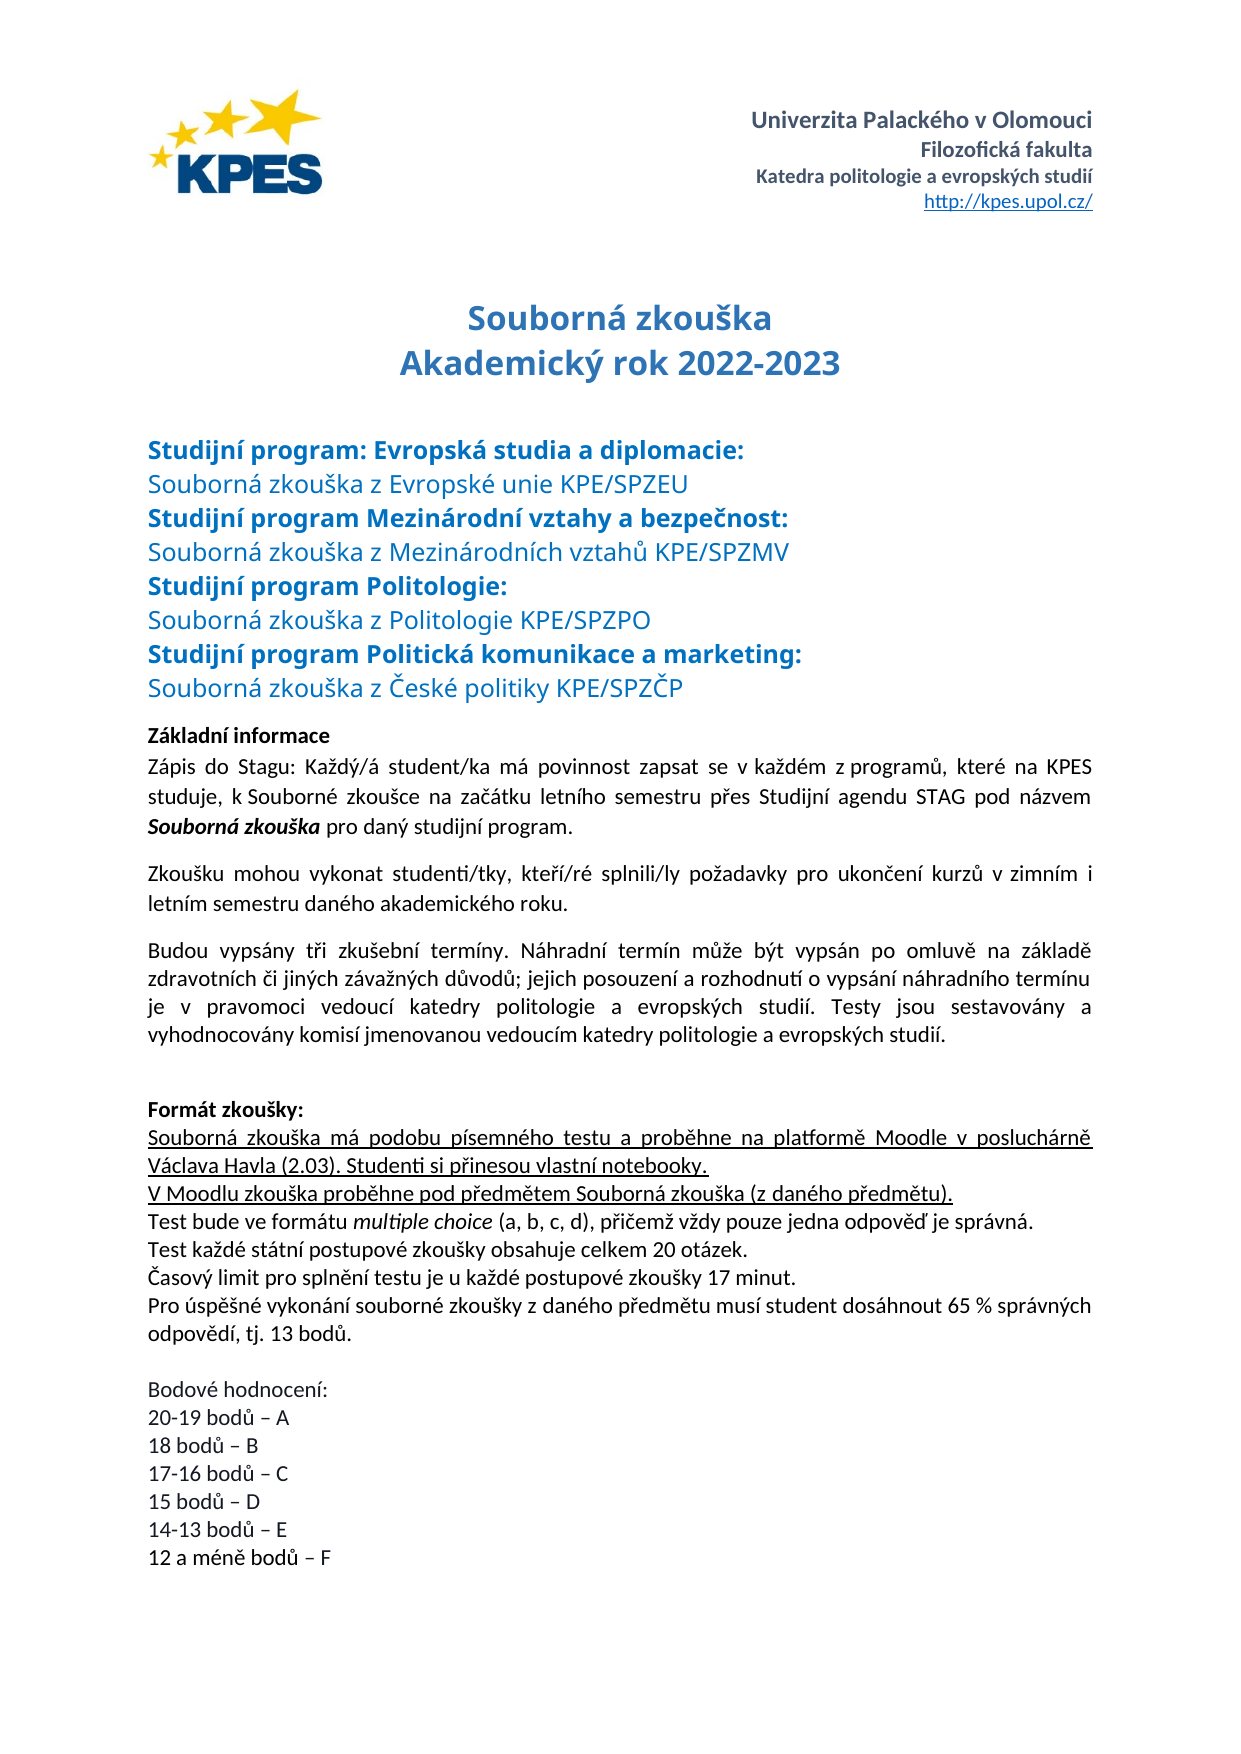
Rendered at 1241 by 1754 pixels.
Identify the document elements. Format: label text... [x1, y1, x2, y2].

text Zápis do Stagu: Každý/á student/ka má povinnost zapsat se v každém z programů, které na KPES studuje, k Souborné zkoušce na začátku letního semestru přes Studijní agendu STAG pod názvem Souborná zkouška pro daný studijní program. [148, 752, 1093, 840]
text 20-19 bodů – A [148, 1403, 1093, 1431]
picture [147, 61, 328, 241]
text Časový limit pro splnění testu je u každé postupové zkoušky 17 minut. [148, 1263, 1093, 1291]
text 12 a méně bodů – F [148, 1543, 1093, 1571]
text Zkoušku mohou vykonat studenti/tky, kteří/ré splnili/ly požadavky pro ukončení kurzů v zimním i letním semestru daného akademického roku. [148, 859, 1093, 917]
text Test každé státní postupové zkoušky obsahuje celkem 20 otázek. [148, 1235, 1093, 1263]
text Studijní program: Evropská studia a diplomacie: [148, 432, 1093, 466]
text 18 bodů – B [148, 1431, 1093, 1459]
text Formát zkoušky: [148, 1095, 1093, 1123]
text Test bude ve formátu multiple choice (a, b, c, d), přičemž vždy pouze jedna odpověď je správná. [148, 1207, 1093, 1235]
text Souborná zkouška z Mezinárodních vztahů KPE/SPZMV [148, 534, 1093, 569]
text Pro úspěšné vykonání souborné zkoušky z daného předmětu musí student dosáhnout 65 % správných odpovědí, tj. 13 bodů. [148, 1291, 1093, 1347]
subtitle Akademický rok 2022-2023 [148, 340, 1093, 386]
text Studijní program Mezinárodní vztahy a bezpečnost: [148, 501, 1093, 534]
subtitle Souborná zkouška [148, 295, 1093, 340]
text Souborná zkouška z Evropské unie KPE/SPZEU [148, 466, 1093, 501]
text Bodové hodnocení: [148, 1375, 1093, 1403]
text Souborná zkouška z Politologie KPE/SPZPO [148, 603, 1093, 637]
text Souborná zkouška má podobu písemného testu a proběhne na platformě Moodle v posluchárně Václava Havla (2.03). Studenti si přinesou vlastní notebooky. [148, 1149, 1093, 1179]
text Budou vypsány tři zkušební termíny. Náhradní termín může být vypsán po omluvě na základě zdravotních či jiných závažných důvodů; jejich posouzení a rozhodnutí o vypsání náhradního termínu je v pravomoci vedoucí katedry politologie a evropských studií. Testy jsou sestavovány a vyhodnocovány komisí jmenovanou vedoucím katedry politologie a evropských studií. [148, 936, 1093, 1048]
text 17-16 bodů – C [148, 1459, 1093, 1487]
text Souborná zkouška z České politiky KPE/SPZČP [148, 671, 1093, 705]
text 15 bodů – D [148, 1487, 1093, 1515]
text Souborná zkouška má podobu písemného testu a proběhne na platformě Moodle v posluchárně Václava Havla (2.03). Studenti si přinesou vlastní notebooky. [148, 1123, 1093, 1147]
text Studijní program Politická komunikace a marketing: [148, 637, 1093, 671]
text 14-13 bodů – E [148, 1515, 1093, 1543]
text V Moodlu zkouška proběhne pod předmětem Souborná zkouška (z daného předmětu). [148, 1179, 1093, 1207]
text Studijní program Politologie: [148, 569, 1093, 603]
subtitle Základní informace [148, 722, 1093, 749]
